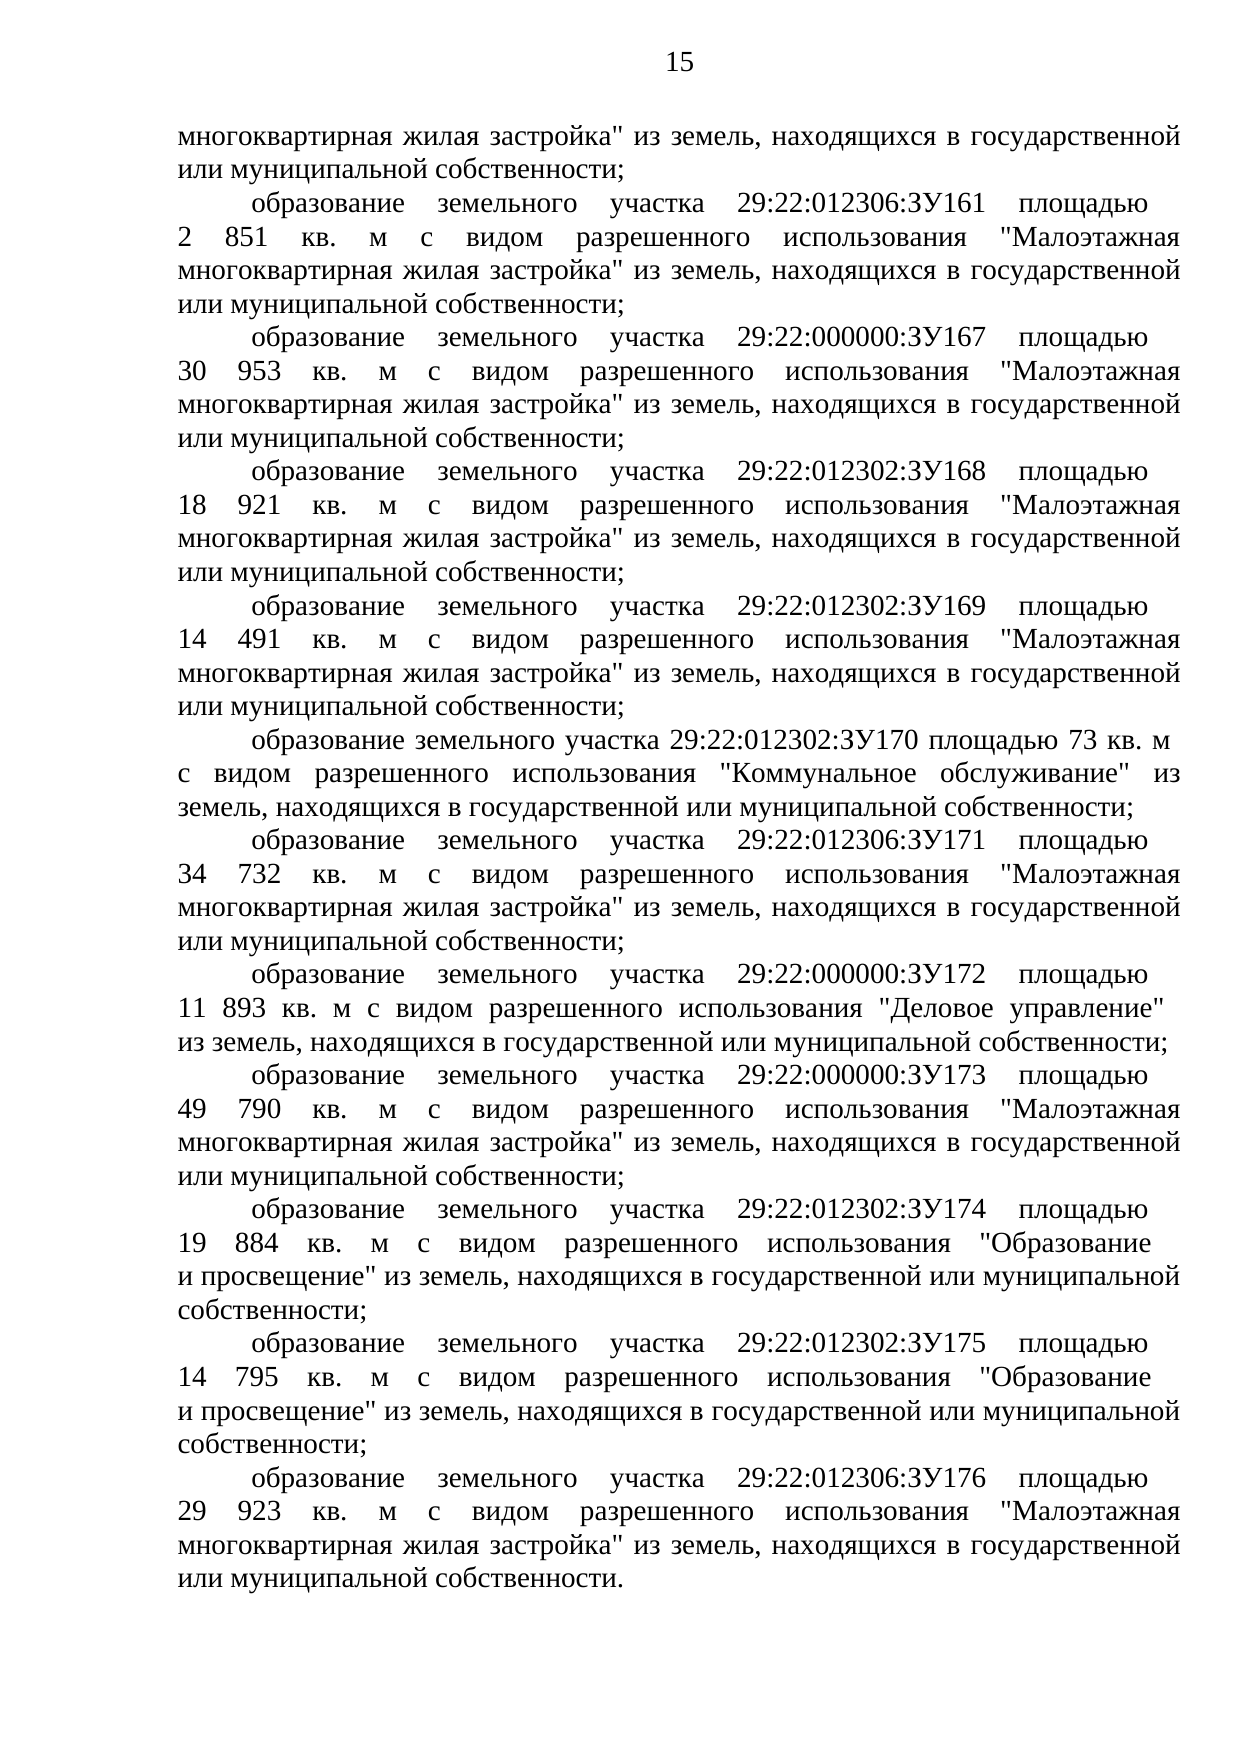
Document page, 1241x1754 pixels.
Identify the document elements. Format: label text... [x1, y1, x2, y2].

text образование земельного участка 29:22:012306:ЗУ171 площадью 34 732 кв. м с видом разрешенного использования "Малоэтажная многоквартирная жилая застройка" из земель, находящихся в государственной или муниципальной собственности; [177, 822, 1181, 957]
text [177, 118, 1181, 185]
text образование земельного участка 29:22:012302:ЗУ174 площадью 19 884 кв. м с видом разрешенного использования "Образование и просвещение" из земель, находящихся в государственной или муниципальной собственности; [177, 1191, 1181, 1326]
text образование земельного участка 29:22:000000:ЗУ167 площадью 30 953 кв. м с видом разрешенного использования "Малоэтажная многоквартирная жилая застройка" из земель, находящихся в государственной или муниципальной собственности; [177, 319, 1181, 453]
text образование земельного участка 29:22:012302:ЗУ168 площадью 18 921 кв. м с видом разрешенного использования "Малоэтажная многоквартирная жилая застройка" из земель, находящихся в государственной или муниципальной собственности; [177, 453, 1181, 588]
text образование земельного участка 29:22:012306:ЗУ161 площадью 2 851 кв. м с видом разрешенного использования "Малоэтажная многоквартирная жилая застройка" из земель, находящихся в государственной или муниципальной собственности; [177, 185, 1181, 319]
text образование земельного участка 29:22:000000:ЗУ172 площадью 11 893 кв. м с видом разрешенного использования "Деловое управление" из земель, находящихся в государственной или муниципальной собственности; [177, 957, 1181, 1057]
text образование земельного участка 29:22:012302:ЗУ175 площадью 14 795 кв. м с видом разрешенного использования "Образование и просвещение" из земель, находящихся в государственной или муниципальной собственности; [177, 1326, 1181, 1460]
text образование земельного участка 29:22:012306:ЗУ176 площадью 29 923 кв. м с видом разрешенного использования "Малоэтажная многоквартирная жилая застройка" из земель, находящихся в государственной или муниципальной собственности. [177, 1460, 1181, 1594]
text образование земельного участка 29:22:000000:ЗУ173 площадью 49 790 кв. м с видом разрешенного использования "Малоэтажная многоквартирная жилая застройка" из земель, находящихся в государственной или муниципальной собственности; [177, 1057, 1181, 1191]
text образование земельного участка 29:22:012302:ЗУ169 площадью 14 491 кв. м с видом разрешенного использования "Малоэтажная многоквартирная жилая застройка" из земель, находящихся в государственной или муниципальной собственности; [177, 588, 1181, 722]
text образование земельного участка 29:22:012302:ЗУ170 площадью 73 кв. м с видом разрешенного использования "Коммунальное обслуживание" из земель, находящихся в государственной или муниципальной собственности; [177, 722, 1181, 822]
